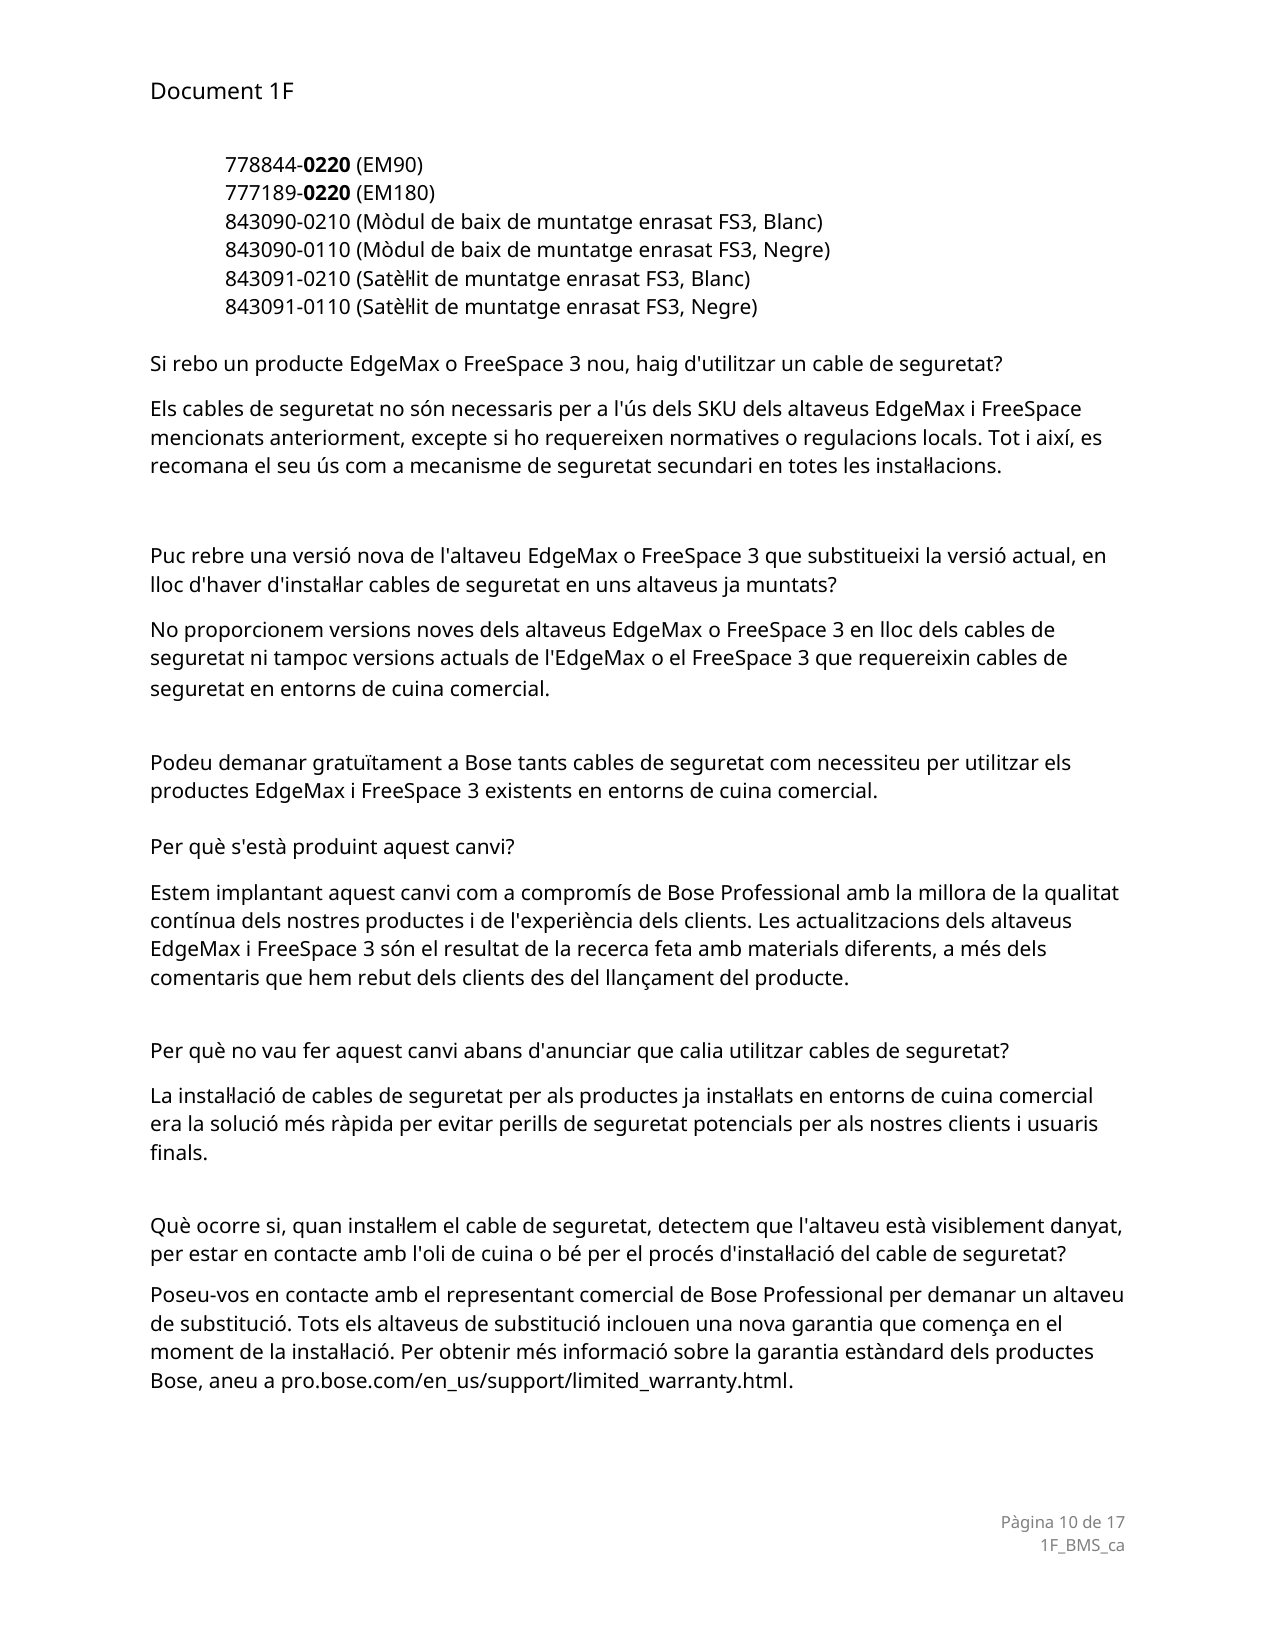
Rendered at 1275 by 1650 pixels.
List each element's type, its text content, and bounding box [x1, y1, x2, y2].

text Poseu-vos en contacte amb el representant comercial de Bose Professional per demanar un altaveu de substitució. Tots els altaveus de substitució inclouen una nova garantia que comença en el moment de la instal·lació. Per obtenir més informació sobre la garantia estàndard dels productes Bose, aneu a pro.bose.com/en_us/support/limited_warranty.html. [150, 1281, 1125, 1394]
text 777189-0220 (EM180) [225, 178, 1125, 207]
text Estem implantant aquest canvi com a compromís de Bose Professional amb la millora de la qualitat contínua dels nostres productes i de l'experiència dels clients. Les actualitzacions dels altaveus EdgeMax i FreeSpace 3 són el resultat de la recerca feta amb materials diferents, a més dels comentaris que hem rebut dels clients des del llançament del producte. [150, 878, 1125, 991]
text 778844-0220 (EM90) [225, 150, 1125, 178]
text 843090-0210 (Mòdul de baix de muntatge enrasat FS3, Blanc) [225, 207, 1125, 235]
text Per què no vau fer aquest canvi abans d'anunciar que calia utilitzar cables de seguretat? [150, 1036, 1125, 1064]
text No proporcionem versions noves dels altaveus EdgeMax o FreeSpace 3 en lloc dels cables de seguretat ni tampoc versions actuals de l'EdgeMax o el FreeSpace 3 que requereixin cables de seguretat en entorns de cuina comercial. [150, 615, 1125, 731]
text Per què s'està produint aquest canvi? [150, 832, 1125, 861]
text 843091-0210 (Satèl·lit de muntatge enrasat FS3, Blanc) [225, 264, 1125, 292]
text Què ocorre si, quan instal·lem el cable de seguretat, detectem que l'altaveu està visiblement danyat, per estar en contacte amb l'oli de cuina o bé per el procés d'instal·lació del cable de seguretat? [150, 1211, 1125, 1268]
text Podeu demanar gratuïtament a Bose tants cables de seguretat com necessiteu per utilitzar els productes EdgeMax i FreeSpace 3 existents en entorns de cuina comercial. [150, 748, 1125, 804]
text Puc rebre una versió nova de l'altaveu EdgeMax o FreeSpace 3 que substitueixi la versió actual, en lloc d'haver d'instal·lar cables de seguretat en uns altaveus ja muntats? [150, 541, 1125, 598]
text Si rebo un producte EdgeMax o FreeSpace 3 nou, haig d'utilitzar un cable de seguretat? [150, 349, 1125, 377]
text 843091-0110 (Satèl·lit de muntatge enrasat FS3, Negre) [225, 292, 1125, 321]
text 843090-0110 (Mòdul de baix de muntatge enrasat FS3, Negre) [225, 235, 1125, 264]
text Els cables de seguretat no són necessaris per a l'ús dels SKU dels altaveus EdgeMax i FreeSpace mencionats anteriorment, excepte si ho requereixen normatives o regulacions locals. Tot i així, es recomana el seu ús com a mecanisme de seguretat secundari en totes les instal·lacions. [150, 394, 1125, 479]
text La instal·lació de cables de seguretat per als productes ja instal·lats en entorns de cuina comercial era la solució més ràpida per evitar perills de seguretat potencials per als nostres clients i usuaris finals. [150, 1081, 1125, 1166]
